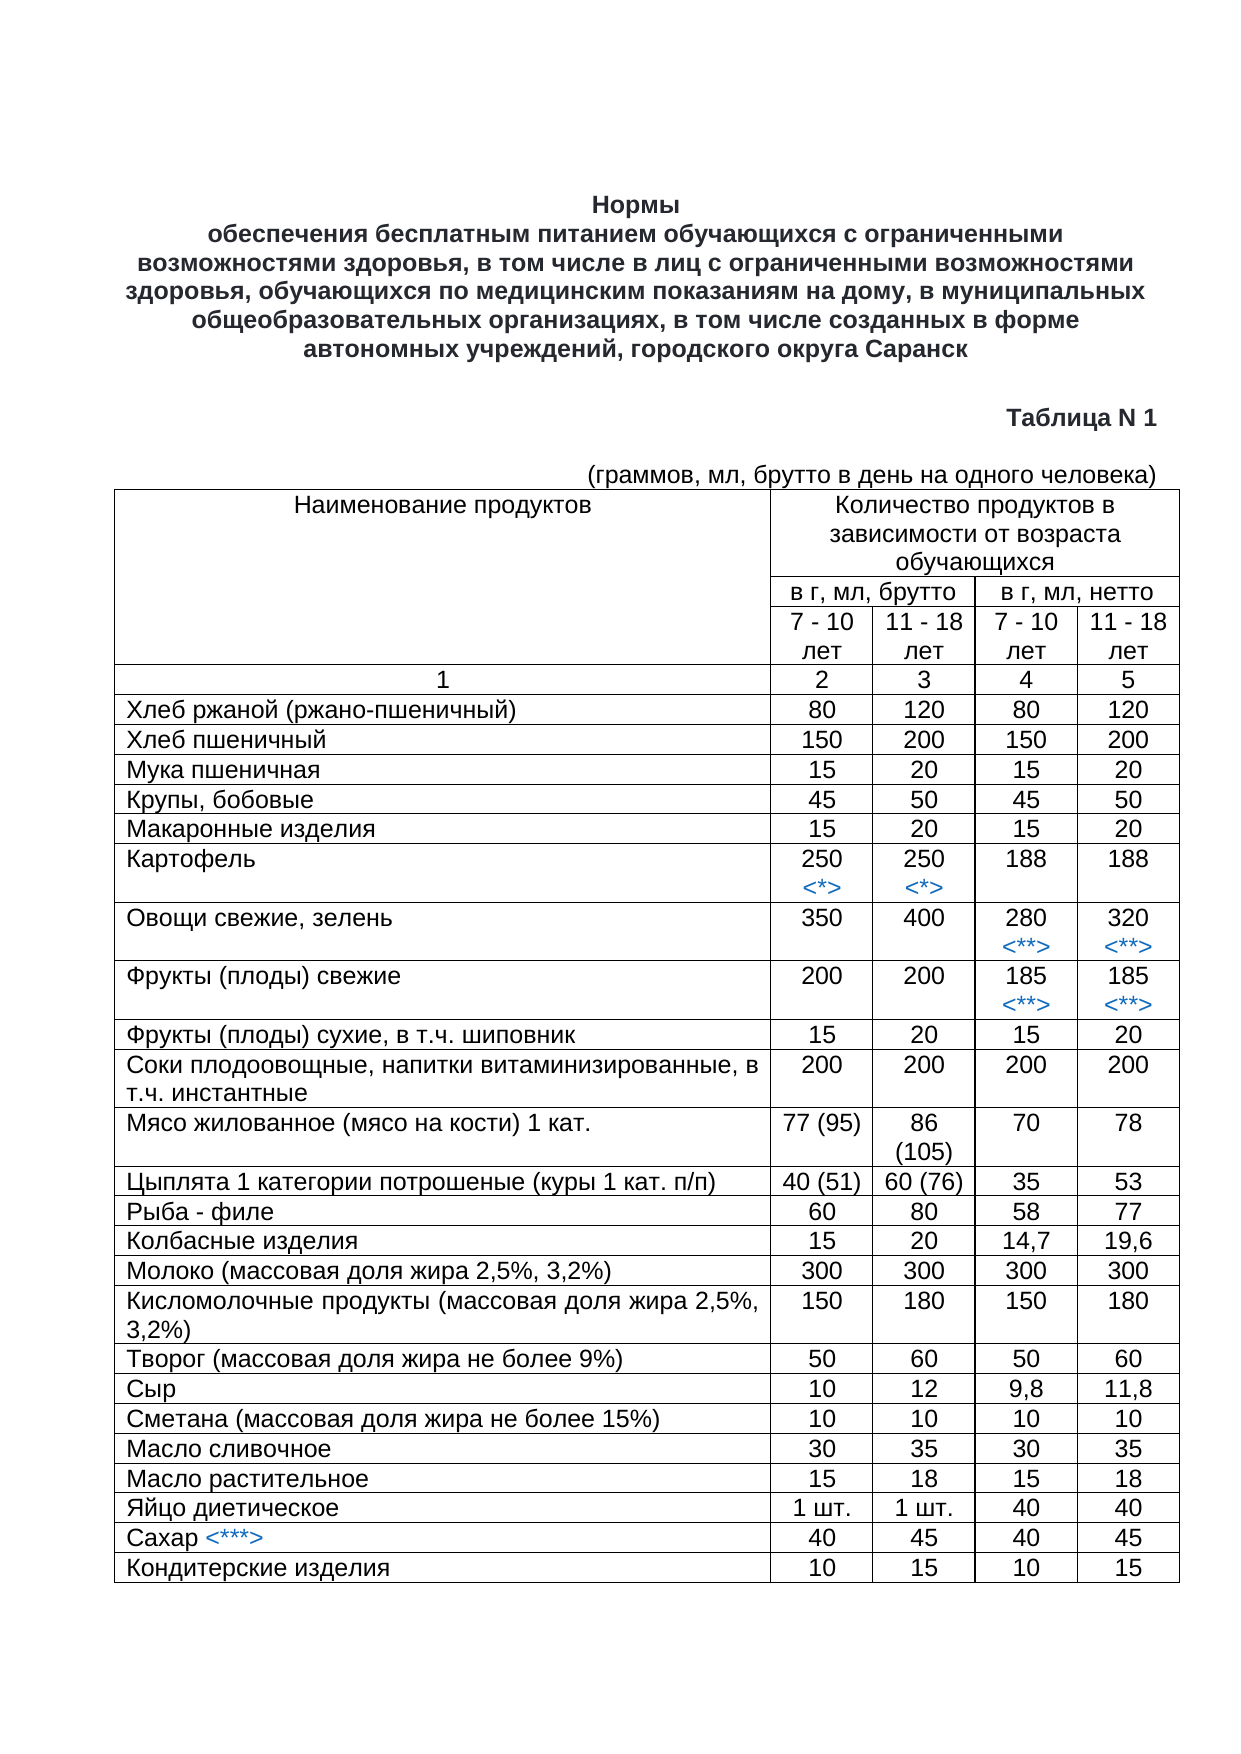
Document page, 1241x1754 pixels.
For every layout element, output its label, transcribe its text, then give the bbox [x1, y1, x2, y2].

table_cell 35 [1078, 1434, 1179, 1462]
table_cell 2 [771, 665, 872, 694]
table_cell 60 [771, 1196, 872, 1225]
table_cell 1 шт. [873, 1493, 974, 1522]
table_cell 200 [1078, 725, 1179, 754]
table_cell 200 [771, 961, 872, 1019]
table_cell 11,8 [1078, 1374, 1179, 1403]
table_cell Кондитерские изделия [115, 1553, 770, 1582]
table_cell 50 [976, 1344, 1077, 1373]
table_cell 200 [873, 961, 974, 1019]
table_cell 45 [873, 1523, 974, 1552]
table_cell 320 <**> [1078, 903, 1179, 960]
table_cell 15 [976, 1020, 1077, 1048]
table_cell 86 (105) [873, 1108, 974, 1166]
table_cell 3 [873, 665, 974, 694]
table_cell 400 [873, 903, 974, 960]
table_cell Макаронные изделия [115, 814, 770, 843]
table_cell 40 [976, 1493, 1077, 1522]
table_cell 15 [771, 1226, 872, 1255]
table_cell 250 <*> [771, 844, 872, 902]
table_cell 20 [1078, 814, 1179, 843]
table_cell 78 [1078, 1108, 1179, 1166]
table_cell 58 [976, 1196, 1077, 1225]
table_cell Колбасные изделия [115, 1226, 770, 1255]
table_cell 40 [976, 1523, 1077, 1552]
table_cell Овощи свежие, зелень [115, 903, 770, 960]
table_cell Мука пшеничная [115, 755, 770, 783]
table_cell 60 [873, 1344, 974, 1373]
table_cell 185 <**> [1078, 961, 1179, 1019]
table_cell в г, мл, брутто [771, 577, 974, 606]
table_cell 20 [873, 814, 974, 843]
table_cell 80 [976, 695, 1077, 724]
table_cell Молоко (массовая доля жира 2,5%, 3,2%) [115, 1256, 770, 1285]
table_cell 280 <**> [976, 903, 1077, 960]
table_cell 150 [771, 1286, 872, 1343]
table_cell 185 <**> [976, 961, 1077, 1019]
table_cell 10 [1078, 1404, 1179, 1433]
table_cell 300 [873, 1256, 974, 1285]
table_cell 180 [873, 1286, 974, 1343]
table_cell 9,8 [976, 1374, 1077, 1403]
table_cell 200 [873, 1050, 974, 1107]
table_cell 45 [1078, 1523, 1179, 1552]
table_cell 150 [771, 725, 872, 754]
table_cell 19,6 [1078, 1226, 1179, 1255]
table_cell 11 - 18 лет [1078, 607, 1179, 664]
table_cell Мясо жилованное (мясо на кости) 1 кат. [115, 1108, 770, 1166]
table_cell 200 [1078, 1050, 1179, 1107]
table_cell 180 [1078, 1286, 1179, 1343]
table_cell 250 <*> [873, 844, 974, 902]
table_cell 10 [771, 1374, 872, 1403]
table_cell Кисломолочные продукты (массовая доля жира 2,5%, 3,2%) [115, 1286, 770, 1343]
table_cell 18 [1078, 1464, 1179, 1492]
table_cell 20 [1078, 1020, 1179, 1048]
table_cell 53 [1078, 1167, 1179, 1195]
subtitle Нормы обеспечения бесплатным питанием обучающихся с ограниченными возможностями здоровья, в том числе в лиц с ограниченными возможностями здоровья, обучающихся по медицинским показаниям на дому, в муниципальных общеобразовательных организациях, в том числе созданных в форме автономных учреждений, городского округа Саранск [114, 190, 1157, 362]
table_header Наименование продуктов [115, 490, 770, 664]
table_cell 77 (95) [771, 1108, 872, 1166]
table_cell 20 [873, 1020, 974, 1048]
table_cell 14,7 [976, 1226, 1077, 1255]
table_cell 300 [771, 1256, 872, 1285]
table_cell 150 [976, 725, 1077, 754]
table_cell 200 [873, 725, 974, 754]
table_cell 35 [873, 1434, 974, 1462]
table_cell 11 - 18 лет [873, 607, 974, 664]
table_cell 45 [976, 785, 1077, 813]
table_cell Сметана (массовая доля жира не более 15%) [115, 1404, 770, 1433]
table_cell 20 [873, 1226, 974, 1255]
table_cell Яйцо диетическое [115, 1493, 770, 1522]
table_cell Фрукты (плоды) свежие [115, 961, 770, 1019]
table_cell 200 [976, 1050, 1077, 1107]
table_cell Фрукты (плоды) сухие, в т.ч. шиповник [115, 1020, 770, 1048]
table_cell 5 [1078, 665, 1179, 694]
table_cell Сахар <***> [115, 1523, 770, 1552]
table_cell 40 (51) [771, 1167, 872, 1195]
table_cell Цыплята 1 категории потрошеные (куры 1 кат. п/п) [115, 1167, 770, 1195]
table_cell 18 [873, 1464, 974, 1492]
table_cell 20 [1078, 755, 1179, 783]
table_cell 4 [976, 665, 1077, 694]
table_cell 12 [873, 1374, 974, 1403]
table_cell 60 [1078, 1344, 1179, 1373]
table_cell Творог (массовая доля жира не более 9%) [115, 1344, 770, 1373]
table_cell 80 [873, 1196, 974, 1225]
table_cell 350 [771, 903, 872, 960]
table_cell 300 [1078, 1256, 1179, 1285]
table_cell в г, мл, нетто [976, 577, 1179, 606]
table_cell 15 [873, 1553, 974, 1582]
table_cell 77 [1078, 1196, 1179, 1225]
table_cell 15 [771, 1020, 872, 1048]
table_cell 35 [976, 1167, 1077, 1195]
table_cell Картофель [115, 844, 770, 902]
table_cell 120 [1078, 695, 1179, 724]
table_cell 188 [976, 844, 1077, 902]
table_cell 50 [771, 1344, 872, 1373]
table_cell 10 [976, 1404, 1077, 1433]
table_cell 60 (76) [873, 1167, 974, 1195]
table_cell 15 [976, 1464, 1077, 1492]
table_cell 1 [115, 665, 770, 694]
table_cell Крупы, бобовые [115, 785, 770, 813]
table_cell 45 [771, 785, 872, 813]
text (граммов, мл, брутто в день на одного человека) [114, 460, 1157, 489]
table_cell 10 [771, 1553, 872, 1582]
table_cell 80 [771, 695, 872, 724]
table_cell 120 [873, 695, 974, 724]
table_cell Хлеб пшеничный [115, 725, 770, 754]
table_cell 10 [873, 1404, 974, 1433]
table_cell 30 [771, 1434, 872, 1462]
table_cell 7 - 10 лет [976, 607, 1077, 664]
text Таблица N 1 [114, 402, 1157, 431]
table_cell 7 - 10 лет [771, 607, 872, 664]
table_cell 50 [873, 785, 974, 813]
table_cell 50 [1078, 785, 1179, 813]
table_cell Хлеб ржаной (ржано-пшеничный) [115, 695, 770, 724]
table_cell 40 [1078, 1493, 1179, 1522]
table_cell 30 [976, 1434, 1077, 1462]
table_cell 15 [771, 1464, 872, 1492]
table_cell 15 [771, 814, 872, 843]
table_cell 15 [771, 755, 872, 783]
table_cell 300 [976, 1256, 1077, 1285]
table_cell 188 [1078, 844, 1179, 902]
table_cell Рыба - филе [115, 1196, 770, 1225]
table_cell 10 [771, 1404, 872, 1433]
table_cell Масло растительное [115, 1464, 770, 1492]
table_cell 40 [771, 1523, 872, 1552]
table_cell 10 [976, 1553, 1077, 1582]
table_cell 15 [976, 814, 1077, 843]
table_cell 20 [873, 755, 974, 783]
table_cell 70 [976, 1108, 1077, 1166]
table_cell 150 [976, 1286, 1077, 1343]
table_cell Сыр [115, 1374, 770, 1403]
table_cell 1 шт. [771, 1493, 872, 1522]
table_cell Соки плодоовощные, напитки витаминизированные, в т.ч. инстантные [115, 1050, 770, 1107]
table_cell 200 [771, 1050, 872, 1107]
table_cell 15 [1078, 1553, 1179, 1582]
table_header Количество продуктов в зависимости от возраста обучающихся [771, 490, 1179, 576]
table_cell Масло сливочное [115, 1434, 770, 1462]
table_cell 15 [976, 755, 1077, 783]
